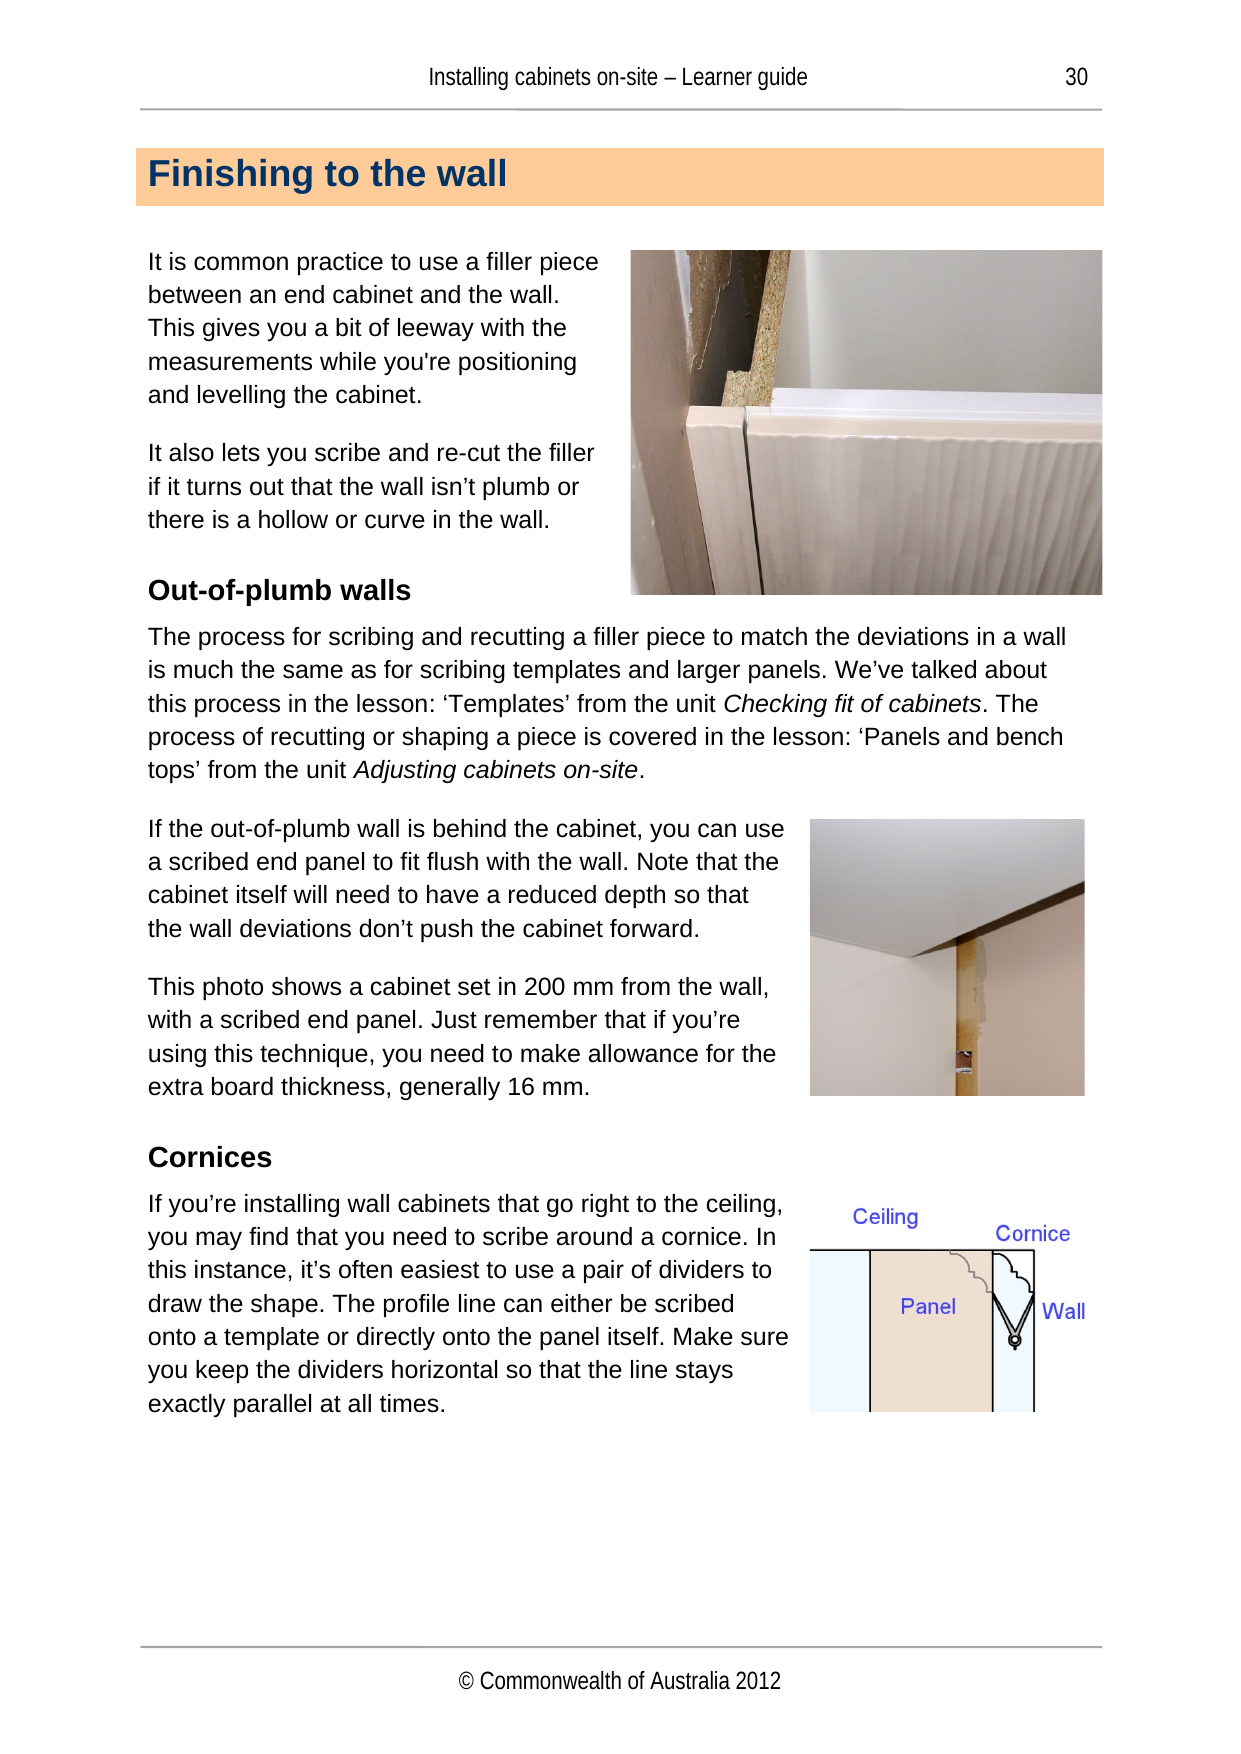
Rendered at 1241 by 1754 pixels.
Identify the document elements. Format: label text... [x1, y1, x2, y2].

text The process for scribing and recutting a filler piece to match the deviations in a wall is much the same as for scribing templates and larger panels. We’ve talked about this process in the lesson: ‘Templates’ from the unit Checking fit of cabinets. The process of recutting or shaping a piece is covered in the lesson: ‘Panels and bench tops’ from the unit Adjusting cabinets on-site. [148, 619, 1092, 785]
text It is common practice to use a filler piece between an end cabinet and the wall. This gives you a bit of leeway with the measurements while you're positioning and levelling the cabinet. [148, 243, 1092, 410]
text This photo shows a cabinet set in 200 mm from the wall, with a scribed end panel. Just remember that if you’re using this technique, you need to make allowance for the extra board thickness, generally 16 mm. [148, 969, 1092, 1102]
subtitle Out-of-plumb walls [148, 573, 1092, 606]
subtitle Cornices [148, 1139, 1092, 1173]
text If the out-of-plumb wall is behind the cabinet, you can use a scribed end panel to fit flush with the wall. Note that the cabinet itself will need to have a reduced depth so that the wall deviations don’t push the cabinet forward. [148, 810, 1092, 944]
picture [809, 1191, 1088, 1411]
picture [809, 819, 1085, 1094]
table_header Finishing to the wall [136, 148, 1104, 206]
text It also lets you scribe and re-cut the filler if it turns out that the wall isn’t plumb or there is a hollow or curve in the wall. [148, 435, 626, 535]
